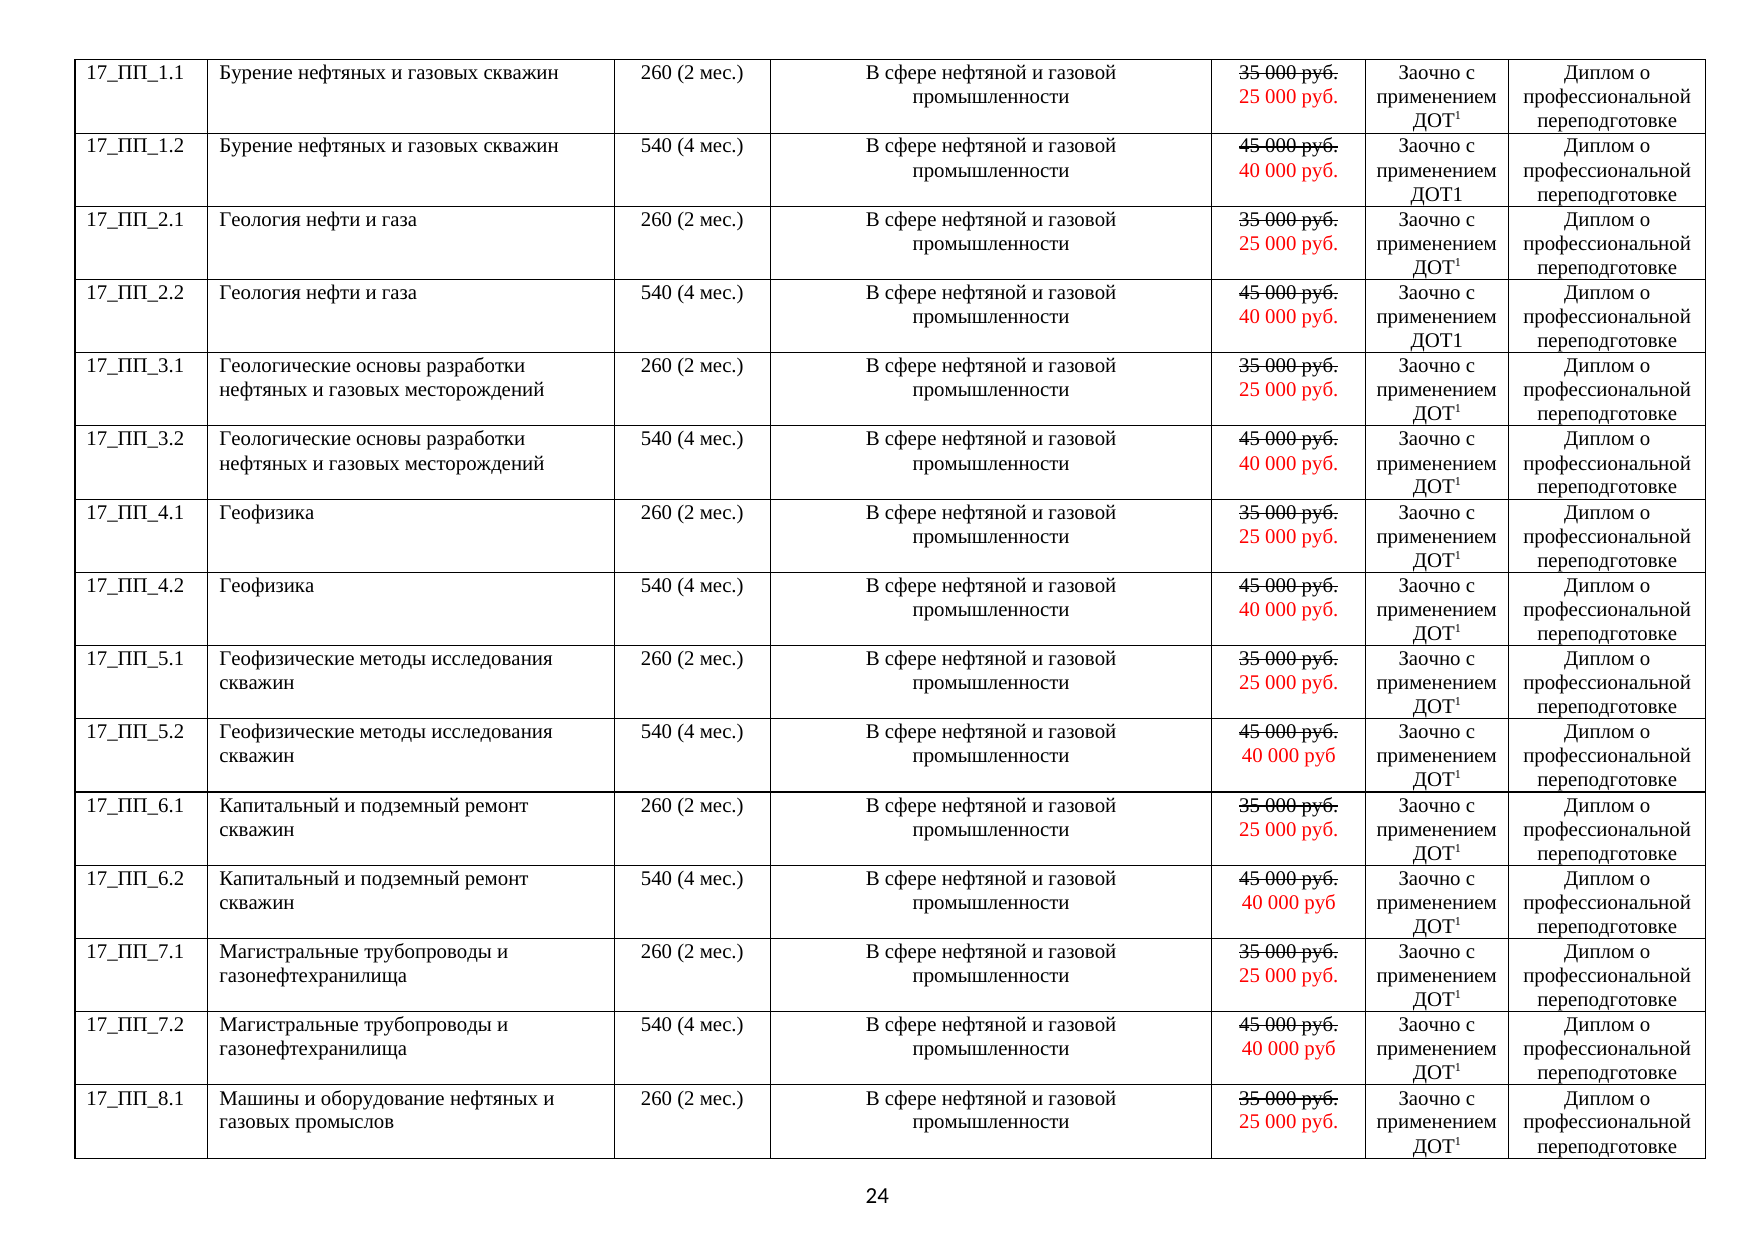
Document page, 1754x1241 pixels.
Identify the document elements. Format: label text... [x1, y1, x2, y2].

table_cell 17_ПП_3.1 [76, 353, 207, 425]
table_cell В сфере нефтяной и газовой промышленности [771, 500, 1211, 572]
table_cell Заочно с применением ДОТ1 [1366, 60, 1508, 132]
table_cell 17_ПП_7.1 [76, 939, 207, 1011]
table_cell 540 (4 мес.) [615, 426, 770, 498]
table_cell Бурение нефтяных и газовых скважин [208, 60, 614, 132]
table_cell 45 000 руб. 40 000 руб. [1212, 280, 1365, 352]
table_cell Магистральные трубопроводы и газонефтехранилища [208, 1012, 614, 1084]
table_cell 260 (2 мес.) [615, 500, 770, 572]
table_cell 540 (4 мес.) [615, 280, 770, 352]
table_cell В сфере нефтяной и газовой промышленности [771, 426, 1211, 498]
table_cell 540 (4 мес.) [615, 866, 770, 938]
table_cell 45 000 руб. 40 000 руб. [1212, 573, 1365, 645]
table_cell 17_ПП_4.1 [76, 500, 207, 572]
table_cell Заочно с применением ДОТ1 [1366, 426, 1508, 498]
table_cell 17_ПП_7.2 [76, 1012, 207, 1084]
table_cell Заочно с применением ДОТ1 [1366, 134, 1508, 206]
table_cell Бурение нефтяных и газовых скважин [208, 134, 614, 206]
table_cell В сфере нефтяной и газовой промышленности [771, 939, 1211, 1011]
table_cell В сфере нефтяной и газовой промышленности [771, 1012, 1211, 1084]
table_cell 35 000 руб. 25 000 руб. [1212, 939, 1365, 1011]
table_cell 45 000 руб. 40 000 руб. [1212, 426, 1365, 498]
table_cell Геологические основы разработки нефтяных и газовых месторождений [208, 426, 614, 498]
table_cell Диплом о профессиональной переподготовке [1509, 353, 1705, 425]
table_cell Диплом о профессиональной переподготовке [1509, 573, 1705, 645]
table_cell Магистральные трубопроводы и газонефтехранилища [208, 939, 614, 1011]
table_cell 17_ПП_6.2 [76, 866, 207, 938]
table_cell 45 000 руб. 40 000 руб [1212, 719, 1365, 791]
table_cell 540 (4 мес.) [615, 719, 770, 791]
table_cell 17_ПП_1.1 [76, 60, 207, 132]
table_cell Диплом о профессиональной переподготовке [1509, 1012, 1705, 1084]
table_cell Заочно с применением ДОТ1 [1366, 500, 1508, 572]
table_cell 260 (2 мес.) [615, 793, 770, 865]
table_cell В сфере нефтяной и газовой промышленности [771, 646, 1211, 718]
table_cell 17_ПП_5.2 [76, 719, 207, 791]
table_cell 260 (2 мес.) [615, 207, 770, 279]
table_cell Заочно с применением ДОТ1 [1366, 793, 1508, 865]
table_cell 17_ПП_6.1 [76, 793, 207, 865]
table_cell 260 (2 мес.) [615, 1085, 770, 1158]
table_cell Заочно с применением ДОТ1 [1366, 1012, 1508, 1084]
table_cell 540 (4 мес.) [615, 1012, 770, 1084]
table_cell 260 (2 мес.) [615, 60, 770, 132]
table_cell Заочно с применением ДОТ1 [1366, 573, 1508, 645]
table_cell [208, 1085, 614, 1158]
table_cell Диплом о профессиональной переподготовке [1509, 426, 1705, 498]
table_cell 260 (2 мес.) [615, 646, 770, 718]
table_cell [771, 1085, 1211, 1158]
table_cell Капитальный и подземный ремонт скважин [208, 793, 614, 865]
table_cell В сфере нефтяной и газовой промышленности [771, 207, 1211, 279]
table_cell Заочно с применением ДОТ1 [1366, 719, 1508, 791]
table_cell Диплом о профессиональной переподготовке [1509, 866, 1705, 938]
table_cell Диплом о профессиональной переподготовке [1509, 280, 1705, 352]
table_cell 260 (2 мес.) [615, 353, 770, 425]
table_cell 35 000 руб. 25 000 руб. [1212, 353, 1365, 425]
table_cell Заочно с применением ДОТ1 [1366, 939, 1508, 1011]
table_cell 17_ПП_2.2 [76, 280, 207, 352]
table_cell Диплом о профессиональной переподготовке [1509, 719, 1705, 791]
table_cell Диплом о профессиональной переподготовке [1509, 134, 1705, 206]
table_cell Диплом о профессиональной переподготовке [1509, 500, 1705, 572]
table_cell Заочно с применением ДОТ1 [1366, 646, 1508, 718]
table_cell В сфере нефтяной и газовой промышленности [771, 793, 1211, 865]
table_cell 17_ПП_2.1 [76, 207, 207, 279]
table_cell 17_ПП_8.1 [76, 1085, 207, 1158]
table_cell 17_ПП_4.2 [76, 573, 207, 645]
table_cell Геофизические методы исследования скважин [208, 646, 614, 718]
table_cell 35 000 руб. 25 000 руб. [1212, 1085, 1365, 1158]
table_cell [1509, 1085, 1705, 1158]
table_cell 45 000 руб. 40 000 руб. [1212, 134, 1365, 206]
table_cell В сфере нефтяной и газовой промышленности [771, 280, 1211, 352]
table_cell Заочно с применением ДОТ1 [1366, 866, 1508, 938]
table_cell В сфере нефтяной и газовой промышленности [771, 573, 1211, 645]
table_cell 35 000 руб. 25 000 руб. [1212, 793, 1365, 865]
table_cell 35 000 руб. 25 000 руб. [1212, 60, 1365, 132]
table_cell Диплом о профессиональной переподготовке [1509, 939, 1705, 1011]
table_cell 35 000 руб. 25 000 руб. [1212, 207, 1365, 279]
table_cell Геология нефти и газа [208, 280, 614, 352]
table_cell Геофизика [208, 573, 614, 645]
table_cell В сфере нефтяной и газовой промышленности [771, 60, 1211, 132]
table_cell В сфере нефтяной и газовой промышленности [771, 866, 1211, 938]
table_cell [1509, 60, 1705, 132]
table_cell 35 000 руб. 25 000 руб. [1212, 500, 1365, 572]
table_cell В сфере нефтяной и газовой промышленности [771, 134, 1211, 206]
table_cell 45 000 руб. 40 000 руб [1212, 866, 1365, 938]
table_cell Диплом о профессиональной переподготовке [1509, 646, 1705, 718]
table_cell Геофизические методы исследования скважин [208, 719, 614, 791]
table_cell 35 000 руб. 25 000 руб. [1212, 646, 1365, 718]
table_cell Диплом о профессиональной переподготовке [1509, 793, 1705, 865]
table_cell Заочно с применением ДОТ1 [1366, 280, 1508, 352]
table_cell В сфере нефтяной и газовой промышленности [771, 353, 1211, 425]
table_cell Геология нефти и газа [208, 207, 614, 279]
table_cell Диплом о профессиональной переподготовке [1509, 207, 1705, 279]
table_cell 17_ПП_3.2 [76, 426, 207, 498]
table_cell 17_ПП_1.2 [76, 134, 207, 206]
table_cell В сфере нефтяной и газовой промышленности [771, 719, 1211, 791]
table_cell 540 (4 мес.) [615, 134, 770, 206]
table_cell Заочно с применением ДОТ1 [1366, 207, 1508, 279]
table_cell Капитальный и подземный ремонт скважин [208, 866, 614, 938]
table_cell 45 000 руб. 40 000 руб [1212, 1012, 1365, 1084]
table_cell 260 (2 мес.) [615, 939, 770, 1011]
table_cell Заочно с применением ДОТ1 [1366, 353, 1508, 425]
table_cell 17_ПП_5.1 [76, 646, 207, 718]
table_cell Геологические основы разработки нефтяных и газовых месторождений [208, 353, 614, 425]
table_cell 540 (4 мес.) [615, 573, 770, 645]
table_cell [1366, 1085, 1508, 1158]
table_cell Геофизика [208, 500, 614, 572]
